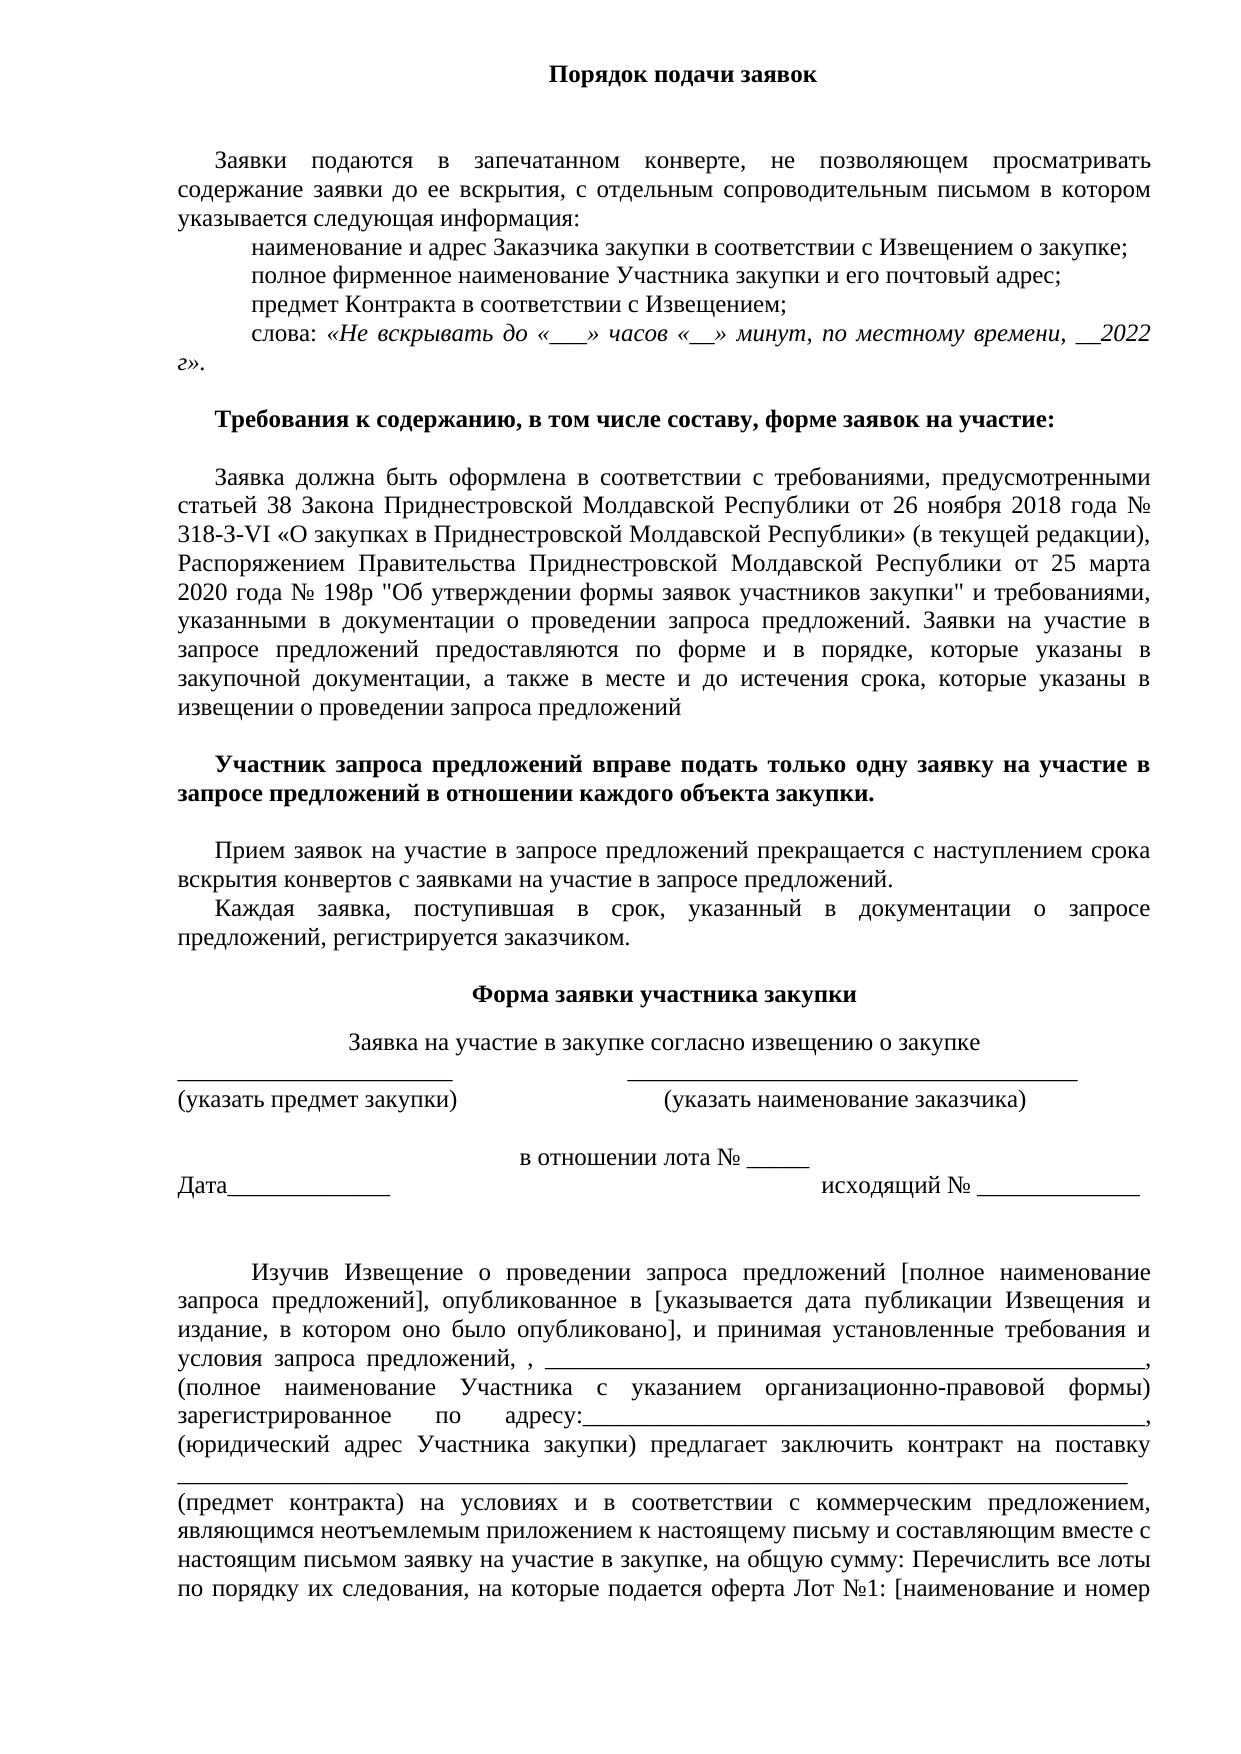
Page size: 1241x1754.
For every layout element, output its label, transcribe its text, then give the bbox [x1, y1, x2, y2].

text ­ предмет Контракта в соответствии с Извещением; [177, 289, 1152, 318]
text Заявка на участие в закупке согласно извещению о закупке [177, 1027, 1152, 1056]
text ­ наименование и адрес Заказчика закупки в соответствии с Извещением о закупке; [177, 232, 1152, 260]
text Форма заявки участника закупки [177, 979, 1152, 1008]
text ­ слова: «Не вскрывать до «___» часов «__» минут, по местному времени, __2022 г». [177, 318, 1152, 375]
text ______________________ ____________________________________ [177, 1056, 1152, 1084]
text Дата_____________ исходящий № _____________ [177, 1171, 1152, 1199]
text Заявки подаются в запечатанном конверте, не позволяющем просматривать содержание заявки до ее вскрытия, с отдельным сопроводительным письмом в котором указывается следующая информация: [177, 145, 1152, 232]
text Участник запроса предложений вправе подать только одну заявку на участие в запросе предложений в отношении каждого объекта закупки. [177, 749, 1152, 807]
text Порядок подачи заявок [177, 59, 1152, 88]
text Каждая заявка, поступившая в срок, указанный в документации о запросе предложений, регистрируется заказчиком. [177, 893, 1152, 950]
text Заявка должна быть оформлена в соответствии с требованиями, предусмотренными статьей 38 Закона Приднестровской Молдавской Республики от 26 ноября 2018 года № 318-З-VI «О закупках в Приднестровской Молдавской Республики» (в текущей редакции), Распоряжением Правительства Приднестровской Молдавской Республики от 25 марта 2020 года № 198р "Об утверждении формы заявок участников закупки" и требованиями, указанными в документации о проведении запроса предложений. Заявки на участие в запросе предложений предоставляются по форме и в порядке, которые указаны в закупочной документации, а также в месте и до истечения срока, которые указаны в извещении о проведении запроса предложений [177, 462, 1152, 720]
text ­ полное фирменное наименование Участника закупки и его почтовый адрес; [177, 260, 1152, 289]
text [177, 1257, 1152, 1602]
text (указать предмет закупки) (указать наименование заказчика) [177, 1084, 1152, 1113]
text в отношении лота № _____ [177, 1142, 1152, 1171]
text Требования к содержанию, в том числе составу, форме заявок на участие: [177, 404, 1152, 433]
text Прием заявок на участие в запросе предложений прекращается с наступлением срока вскрытия конвертов с заявками на участие в запросе предложений. [177, 835, 1152, 893]
